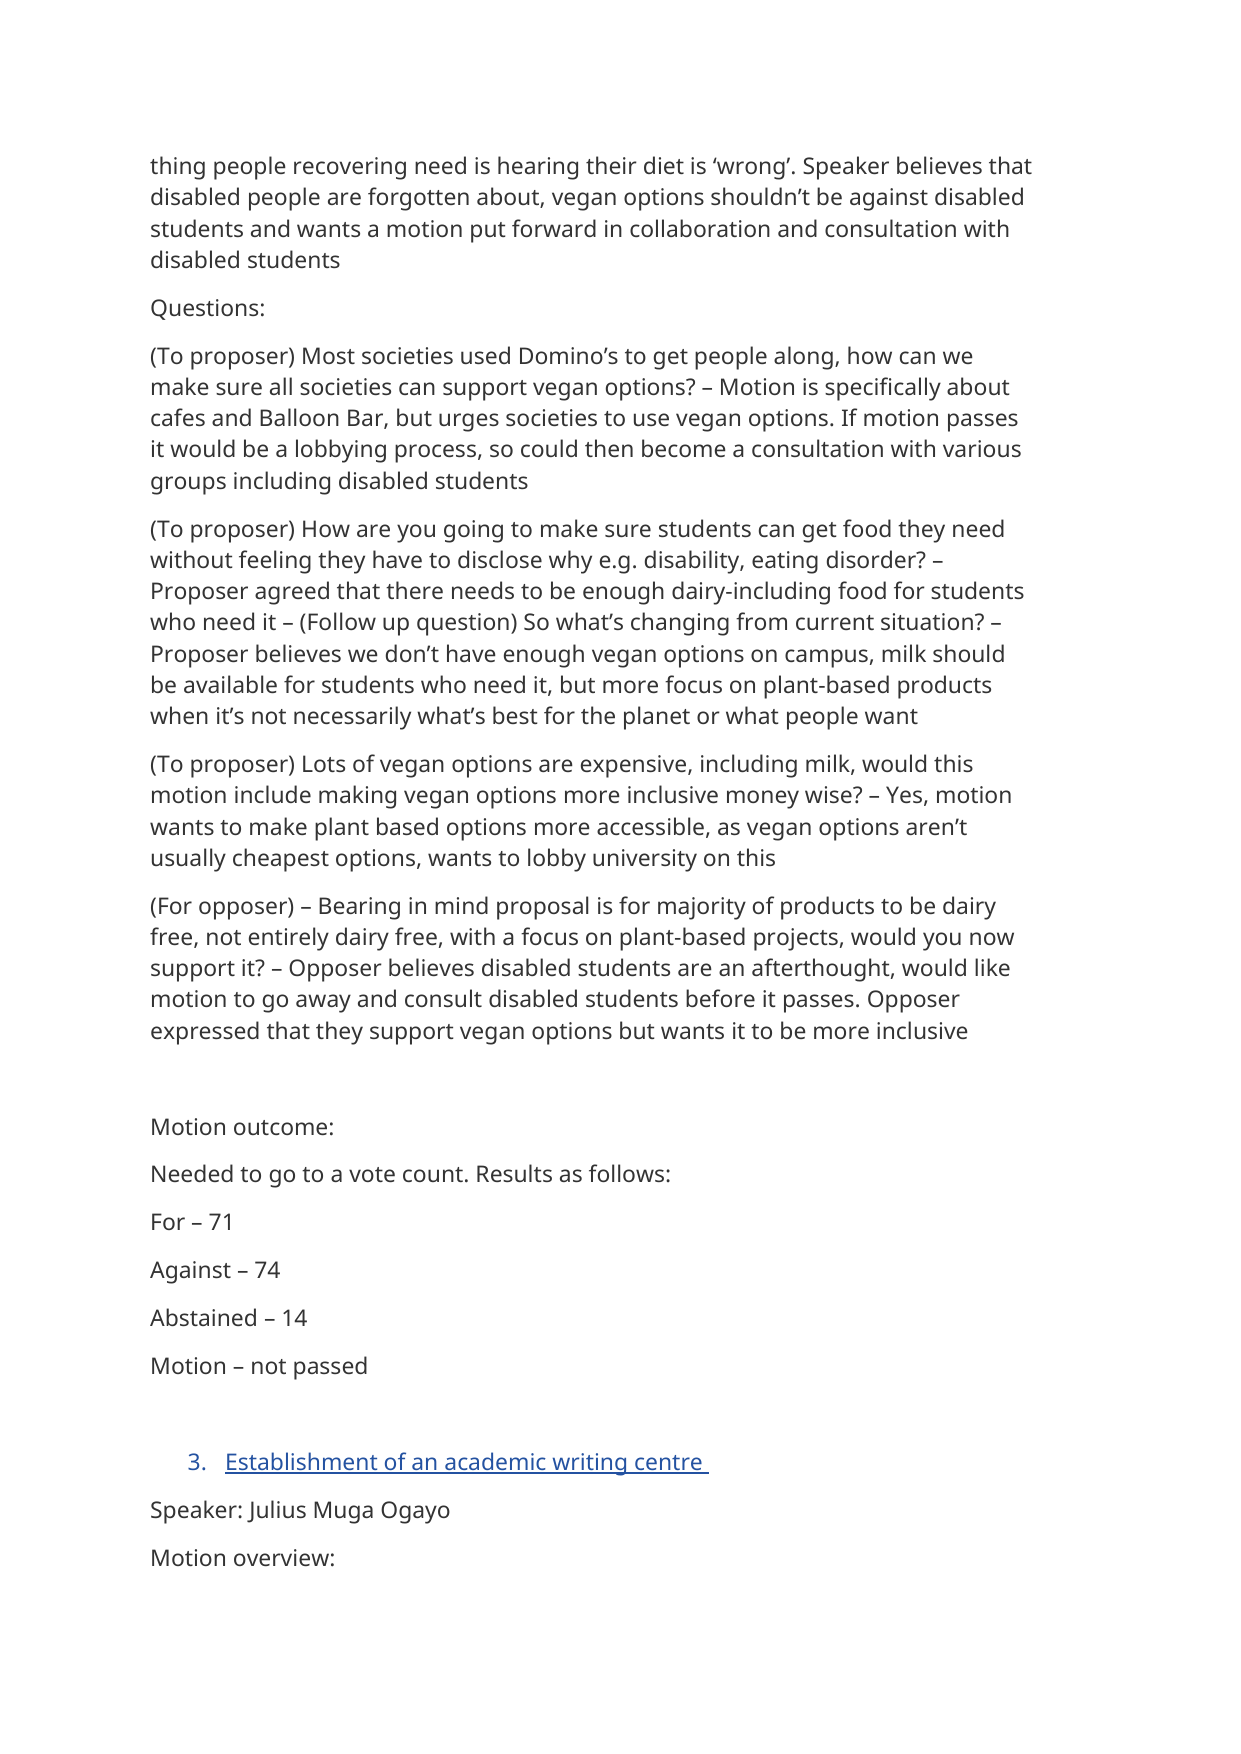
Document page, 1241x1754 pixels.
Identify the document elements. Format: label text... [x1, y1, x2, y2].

text (To proposer) Lots of vegan options are expensive, including milk, would this motion include making vegan options more inclusive money wise? – Yes, motion wants to make plant based options more accessible, as vegan options aren’t usually cheapest options, wants to lobby university on this [150, 748, 1036, 873]
text (For opposer) – Bearing in mind proposal is for majority of products to be dairy free, not entirely dairy free, with a focus on plant-based projects, would you now support it? – Opposer believes disabled students are an afterthought, would like motion to go away and consult disabled students before it passes. Opposer expressed that they support vegan options but wants it to be more inclusive [150, 889, 1036, 1046]
text Motion – not passed [150, 1350, 1036, 1381]
text Motion overview: [150, 1542, 1043, 1573]
text (To proposer) Most societies used Domino’s to get people along, how can we make sure all societies can support vegan options? – Motion is specifically about cafes and Balloon Bar, but urges societies to use vegan options. If motion passes it would be a lobbying process, so could then become a consultation with various groups including disabled students [150, 339, 1036, 496]
text Questions: [150, 292, 1043, 323]
text Abstained – 14 [150, 1302, 1036, 1333]
text Needed to go to a vote count. Results as follows: [150, 1158, 1043, 1189]
text (To proposer) How are you going to make sure students can get food they need without feeling they have to disclose why e.g. disability, eating disorder? – Proposer agreed that there needs to be enough dairy-including food for students who need it – (Follow up question) So what’s changing from current situation? – Proposer believes we don’t have enough vegan options on campus, milk should be available for students who need it, but more focus on plant-based products when it’s not necessarily what’s best for the planet or what people want [150, 512, 1036, 731]
text For – 71 [150, 1206, 1036, 1237]
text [150, 150, 1043, 275]
text Speaker: Julius Muga Ogayo [150, 1494, 1043, 1525]
text Against – 74 [150, 1254, 1036, 1285]
list Establishment of an academic writing centre [187, 1446, 1043, 1477]
text Motion outcome: [150, 1110, 1043, 1142]
